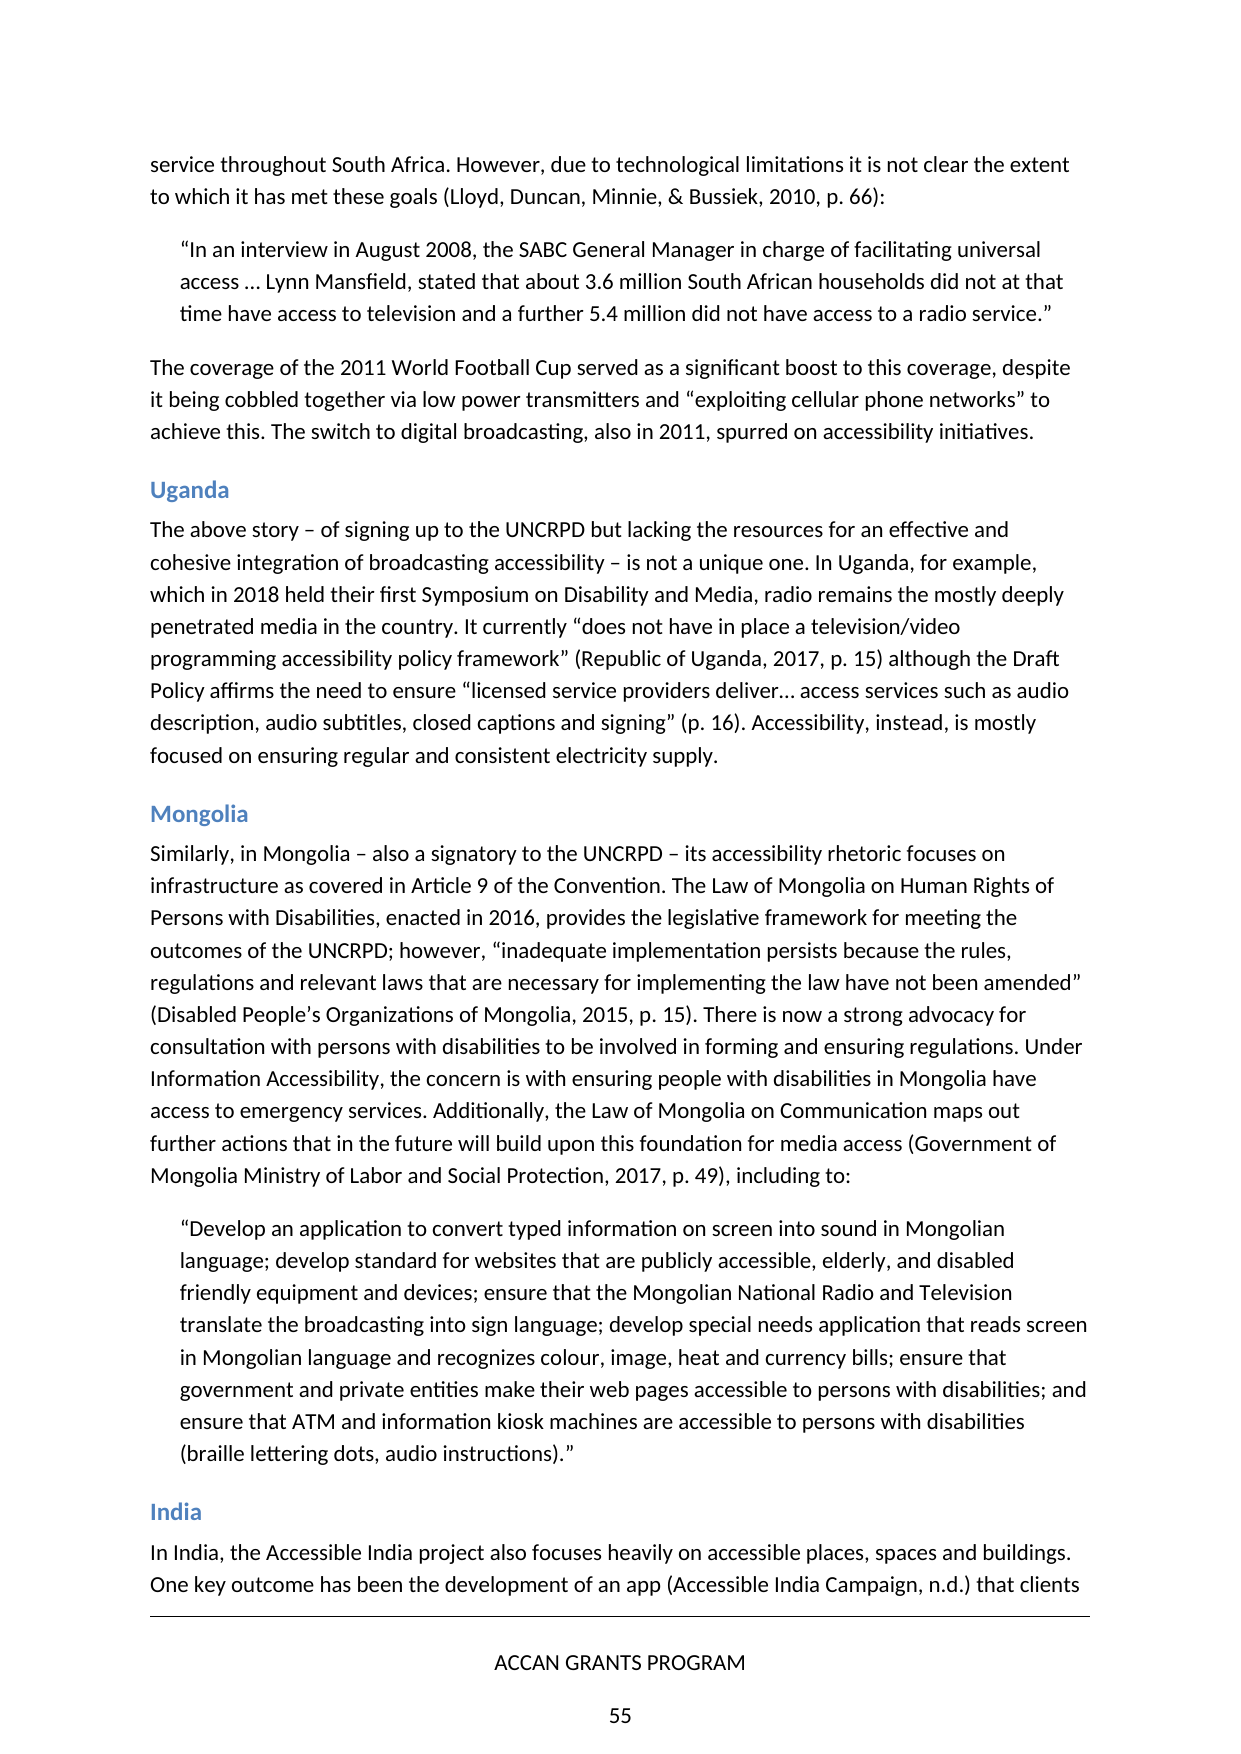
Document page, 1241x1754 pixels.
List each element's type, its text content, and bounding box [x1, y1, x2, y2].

text The above story – of signing up to the UNCRPD but lacking the resources for an effective and cohesive integration of broadcasting accessibility – is not a unique one. In Uganda, for example, which in 2018 held their first Symposium on Disability and Media, radio remains the mostly deeply penetrated media in the country. It currently “does not have in place a television/video programming accessibility policy framework” (Republic of Uganda, 2017, p. 15) although the Draft Policy affirms the need to ensure “licensed service providers deliver… access services such as audio description, audio subtitles, closed captions and signing” (p. 16). Accessibility, instead, is mostly focused on ensuring regular and consistent electricity supply. [150, 515, 1090, 769]
subtitle Mongolia [150, 798, 1090, 828]
text “In an interview in August 2008, the SABC General Manager in charge of facilitating universal access … Lynn Mansfield, stated that about 3.6 million South African households did not at that time have access to television and a further 5.4 million did not have access to a radio service.” [179, 235, 1090, 328]
subtitle Uganda [150, 474, 1090, 505]
text Similarly, in Mongolia – also a signatory to the UNCRPD – its accessibility rhetoric focuses on infrastructure as covered in Article 9 of the Convention. The Law of Mongolia on Human Rights of Persons with Disabilities, enacted in 2016, provides the legislative framework for meeting the outcomes of the UNCRPD; however, “inadequate implementation persists because the rules, regulations and relevant laws that are necessary for implementing the law have not been amended” (Disabled People’s Organizations of Mongolia, 2015, p. 15). There is now a strong advocacy for consultation with persons with disabilities to be involved in forming and ensuring regulations. Under Information Accessibility, the concern is with ensuring people with disabilities in Mongolia have access to emergency services. Additionally, the Law of Mongolia on Communication maps out further actions that in the future will build upon this foundation for media access (Government of Mongolia Ministry of Labor and Social Protection, 2017, p. 49), including to: [150, 839, 1090, 1189]
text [150, 150, 1090, 210]
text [150, 1538, 1090, 1598]
text “Develop an application to convert typed information on screen into sound in Mongolian language; develop standard for websites that are publicly accessible, elderly, and disabled friendly equipment and devices; ensure that the Mongolian National Radio and Television translate the broadcasting into sign language; develop special needs application that reads screen in Mongolian language and recognizes colour, image, heat and currency bills; ensure that government and private entities make their web pages accessible to persons with disabilities; and ensure that ATM and information kiosk machines are accessible to persons with disabilities (braille lettering dots, audio instructions).” [179, 1214, 1090, 1467]
text The coverage of the 2011 World Football Cup served as a significant boost to this coverage, despite it being cobbled together via low power transmitters and “exploiting cellular phone networks” to achieve this. The switch to digital broadcasting, also in 2011, spurred on accessibility initiatives. [150, 353, 1090, 445]
subtitle India [150, 1497, 1090, 1527]
